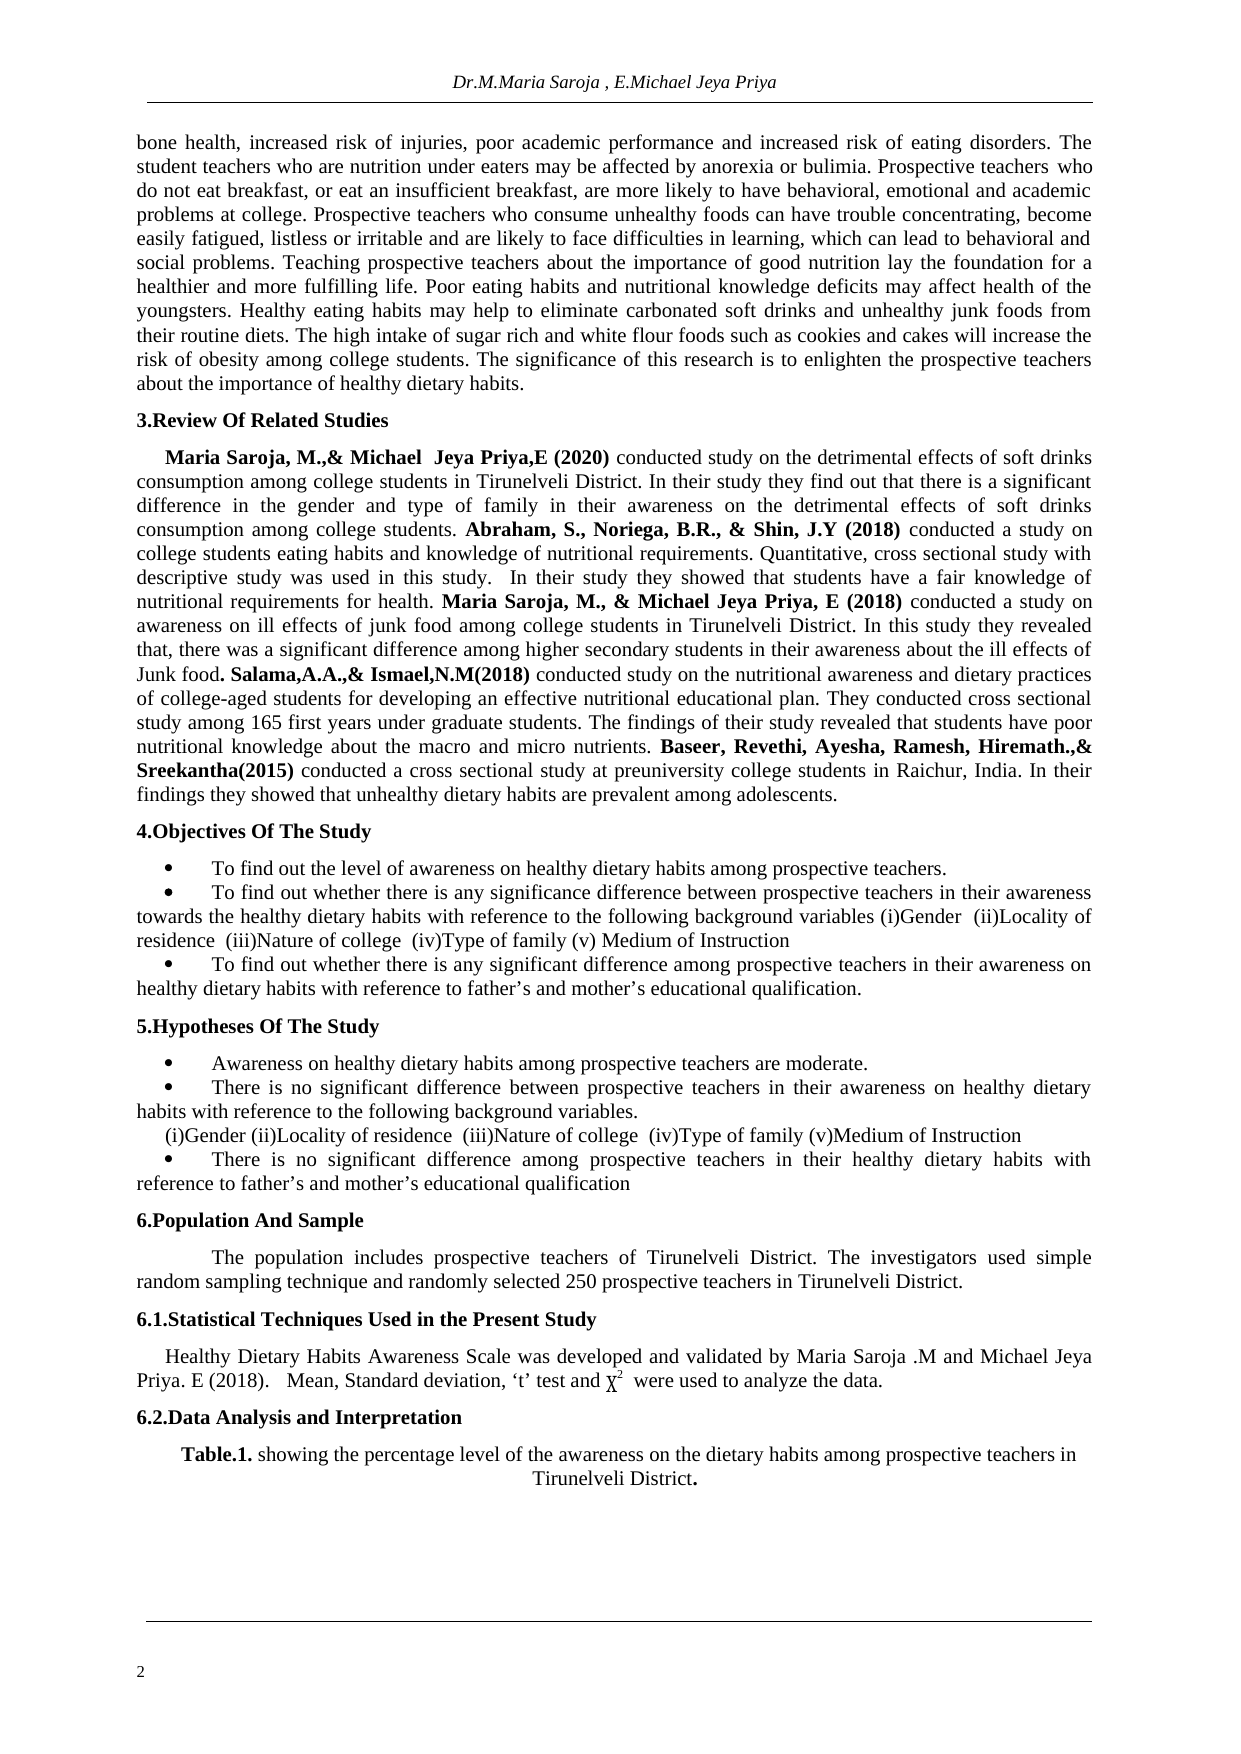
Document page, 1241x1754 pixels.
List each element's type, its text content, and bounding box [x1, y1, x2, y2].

subtitle 6.1.Statistical Techniques Used in the Present Study [136, 1307, 1094, 1331]
subtitle 5.Hypotheses Of The Study [136, 1014, 1094, 1038]
list There is no significant difference among prospective teachers in their healthy dietary habits with reference to father’s and mother’s educational qualification [136, 1147, 1093, 1195]
list To find out whether there is any significance difference between prospective teachers in their awareness towards the healthy dietary habits with reference to the following background variables (i)Gender (ii)Locality of residence (iii)Nature of college (iv)Type of family (v) Medium of Instruction [136, 880, 1093, 952]
list The population includes prospective teachers of Tirunelveli District. The investigators used simple random sampling technique and randomly selected 250 prospective teachers in Tirunelveli District. [136, 1245, 1093, 1293]
list To find out whether there is any significant difference among prospective teachers in their awareness on healthy dietary habits with reference to father’s and mother’s educational qualification. [136, 952, 1093, 1000]
list There is no significant difference between prospective teachers in their awareness on healthy dietary habits with reference to the following background variables. [136, 1075, 1093, 1123]
subtitle 3.Review Of Related Studies [136, 408, 1094, 432]
list To find out the level of awareness on healthy dietary habits among prospective teachers. [136, 856, 1093, 880]
list (i)Gender (ii)Locality of residence (iii)Nature of college (iv)Type of family (v)Medium of Instruction [136, 1123, 1093, 1147]
subtitle 6.2.Data Analysis and Interpretation [136, 1405, 1094, 1429]
text Maria Saroja, M.,& Michael Jeya Priya,E (2020) conducted study on the detrimental effects of soft drinks consumption among college students in Tirunelveli District. In their study they find out that there is a significant difference in the gender and type of family in their awareness on the detrimental effects of soft drinks consumption among college students. Abraham, S., Noriega, B.R., & Shin, J.Y (2018) conducted a study on college students eating habits and knowledge of nutritional requirements. Quantitative, cross sectional study with descriptive study was used in this study. In their study they showed that students have a fair knowledge of nutritional requirements for health. Maria Saroja, M., & Michael Jeya Priya, E (2018) conducted a study on awareness on ill effects of junk food among college students in Tirunelveli District. In this study they revealed that, there was a significant difference among higher secondary students in their awareness about the ill effects of Junk food. Salama,A.A.,& Ismael,N.M(2018) conducted study on the nutritional awareness and dietary practices of college-aged students for developing an effective nutritional educational plan. They conducted cross sectional study among 165 first years under graduate students. The findings of their study revealed that students have poor nutritional knowledge about the macro and micro nutrients. Baseer, Revethi, Ayesha, Ramesh, Hiremath.,& Sreekantha(2015) conducted a cross sectional study at preuniversity college students in Raichur, India. In their findings they showed that unhealthy dietary habits are prevalent among adolescents. [136, 445, 1093, 806]
subtitle 6.Population And Sample [136, 1208, 1094, 1232]
list Awareness on healthy dietary habits among prospective teachers are moderate. [136, 1051, 1093, 1075]
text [136, 130, 1093, 395]
list Table.1. showing the percentage level of the awareness on the dietary habits among prospective teachers in Tirunelveli District. [136, 1442, 1093, 1490]
subtitle 4.Objectives Of The Study [136, 819, 1094, 843]
list Healthy Dietary Habits Awareness Scale was developed and validated by Maria Saroja .M and Michael Jeya Priya. E (2018). Mean, Standard deviation, ‘t’ test and ꭓ2 were used to analyze the data. [136, 1343, 1093, 1392]
